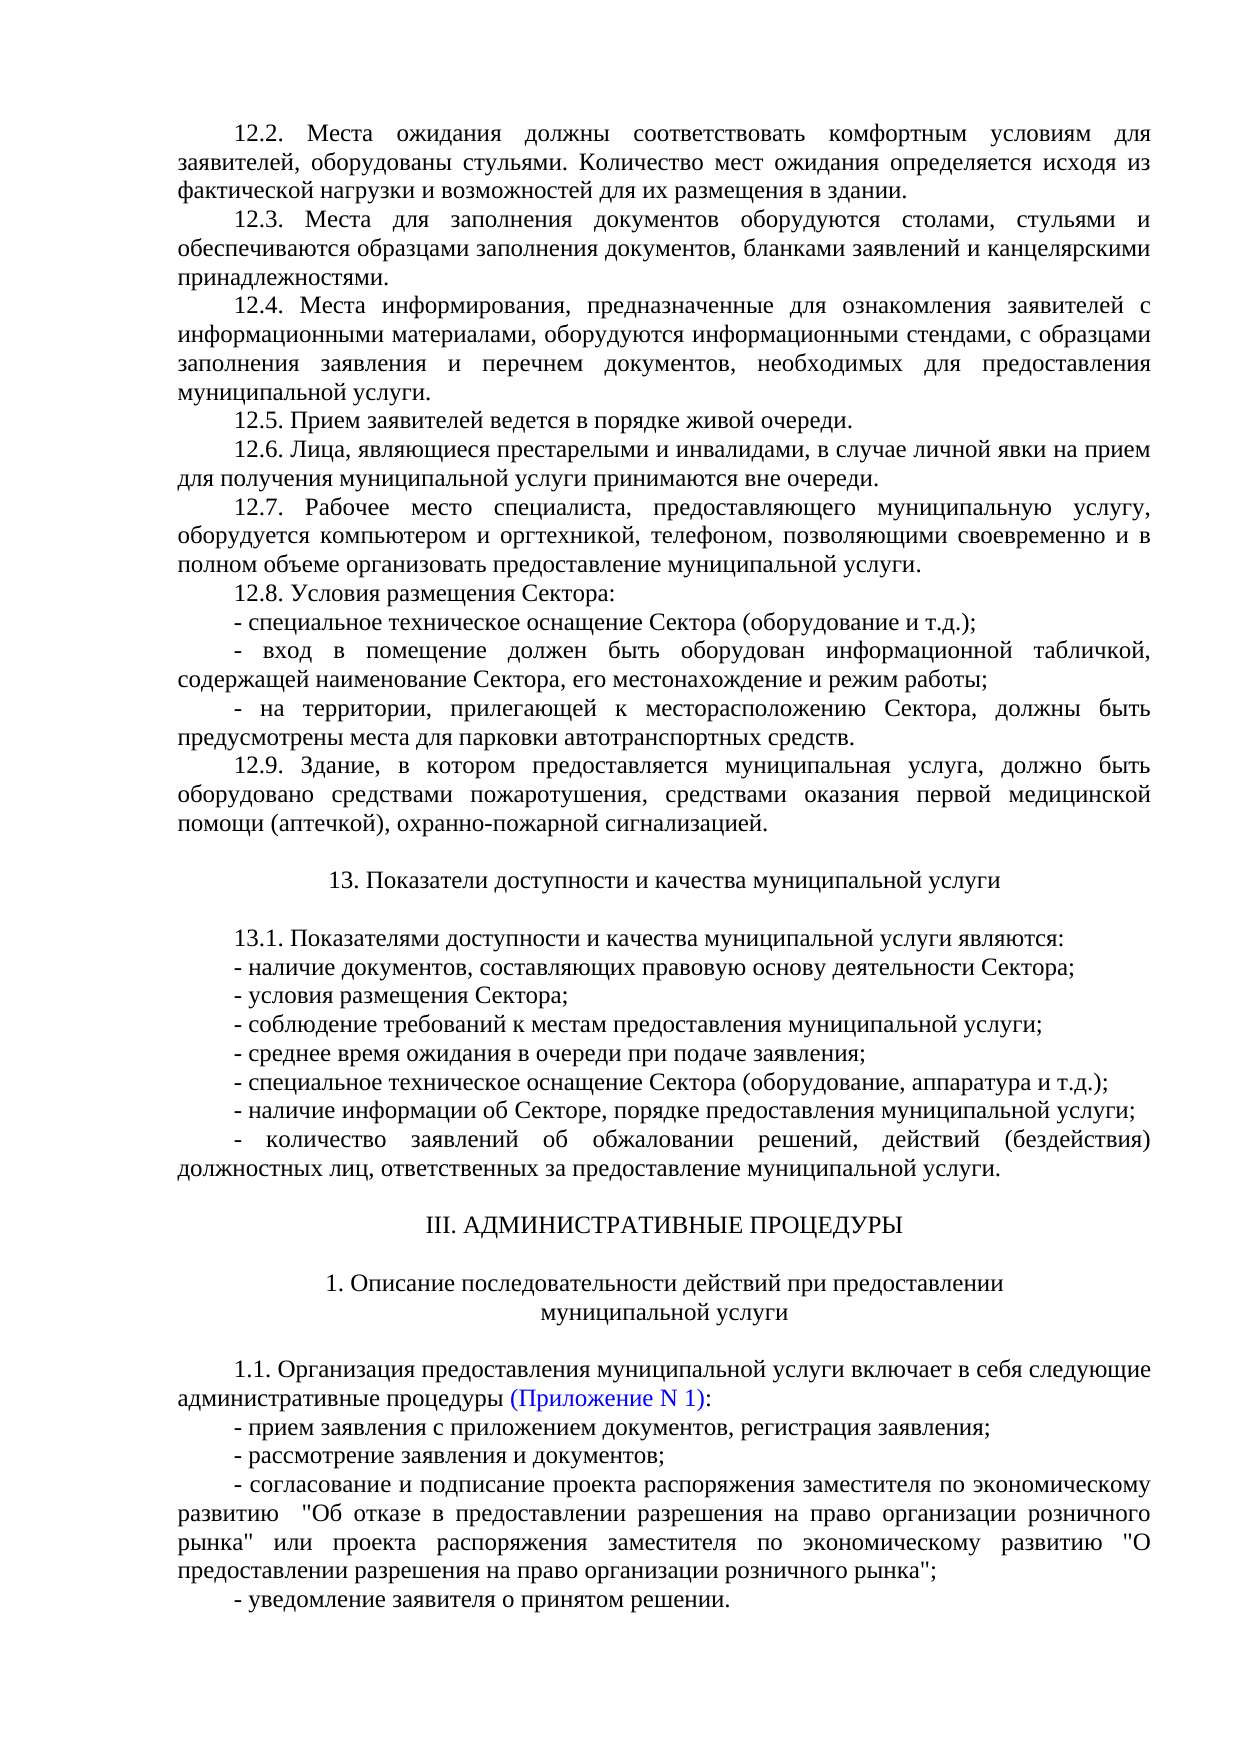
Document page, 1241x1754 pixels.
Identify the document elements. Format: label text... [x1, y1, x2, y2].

text - вход в помещение должен быть оборудован информационной табличкой, содержащей наименование Сектора, его местонахождение и режим работы; [177, 636, 1152, 693]
text - среднее время ожидания в очереди при подаче заявления; [177, 1038, 1152, 1067]
text муниципальной услуги [177, 1297, 1152, 1326]
text 12.6. Лица, являющиеся престарелыми и инвалидами, в случае личной явки на прием для получения муниципальной услуги принимаются вне очереди. [177, 434, 1152, 492]
text 12.3. Места для заполнения документов оборудуются столами, стульями и обеспечиваются образцами заполнения документов, бланками заявлений и канцелярскими принадлежностями. [177, 204, 1152, 291]
text - специальное техническое оснащение Сектора (оборудование и т.д.); [177, 607, 1152, 636]
text 12.7. Рабочее место специалиста, предоставляющего муниципальную услугу, оборудуется компьютером и оргтехникой, телефоном, позволяющими своевременно и в полном объеме организовать предоставление муниципальной услуги. [177, 492, 1152, 578]
text - наличие информации об Секторе, порядке предоставления муниципальной услуги; [177, 1096, 1152, 1124]
text 12.5. Прием заявителей ведется в порядке живой очереди. [177, 406, 1152, 434]
text III. АДМИНИСТРАТИВНЫЕ ПРОЦЕДУРЫ [177, 1211, 1152, 1239]
text - на территории, прилегающей к месторасположению Сектора, должны быть предусмотрены места для парковки автотранспортных средств. [177, 693, 1152, 751]
text 12.2. Места ожидания должны соответствовать комфортным условиям для заявителей, оборудованы стульями. Количество мест ожидания определяется исходя из фактической нагрузки и возможностей для их размещения в здании. [177, 118, 1152, 204]
text 13. Показатели доступности и качества муниципальной услуги [177, 866, 1152, 894]
text - условия размещения Сектора; [177, 981, 1152, 1009]
text - прием заявления с приложением документов, регистрация заявления; [177, 1412, 1152, 1441]
text - наличие документов, составляющих правовую основу деятельности Сектора; [177, 952, 1152, 981]
text 1. Описание последовательности действий при предоставлении [177, 1268, 1152, 1297]
text - соблюдение требований к местам предоставления муниципальной услуги; [177, 1009, 1152, 1038]
text 12.4. Места информирования, предназначенные для ознакомления заявителей с информационными материалами, оборудуются информационными стендами, с образцами заполнения заявления и перечнем документов, необходимых для предоставления муниципальной услуги. [177, 291, 1152, 406]
text - рассмотрение заявления и документов; [177, 1441, 1152, 1469]
text - количество заявлений об обжаловании решений, действий (бездействия) должностных лиц, ответственных за предоставление муниципальной услуги. [177, 1124, 1152, 1182]
text - уведомление заявителя о принятом решении. [177, 1584, 1152, 1613]
text 12.9. Здание, в котором предоставляется муниципальная услуга, должно быть оборудовано средствами пожаротушения, средствами оказания первой медицинской помощи (аптечкой), охранно-пожарной сигнализацией. [177, 751, 1152, 837]
text - согласование и подписание проекта распоряжения заместителя по экономическому развитию "Об отказе в предоставлении разрешения на право организации розничного рынка" или проекта распоряжения заместителя по экономическому развитию "О предоставлении разрешения на право организации розничного рынка"; [177, 1469, 1152, 1584]
text 1.1. Организация предоставления муниципальной услуги включает в себя следующие административные процедуры (Приложение N 1): [177, 1354, 1152, 1412]
text - специальное техническое оснащение Сектора (оборудование, аппаратура и т.д.); [177, 1067, 1152, 1096]
text 13.1. Показателями доступности и качества муниципальной услуги являются: [177, 923, 1152, 952]
text 12.8. Условия размещения Сектора: [177, 578, 1152, 607]
